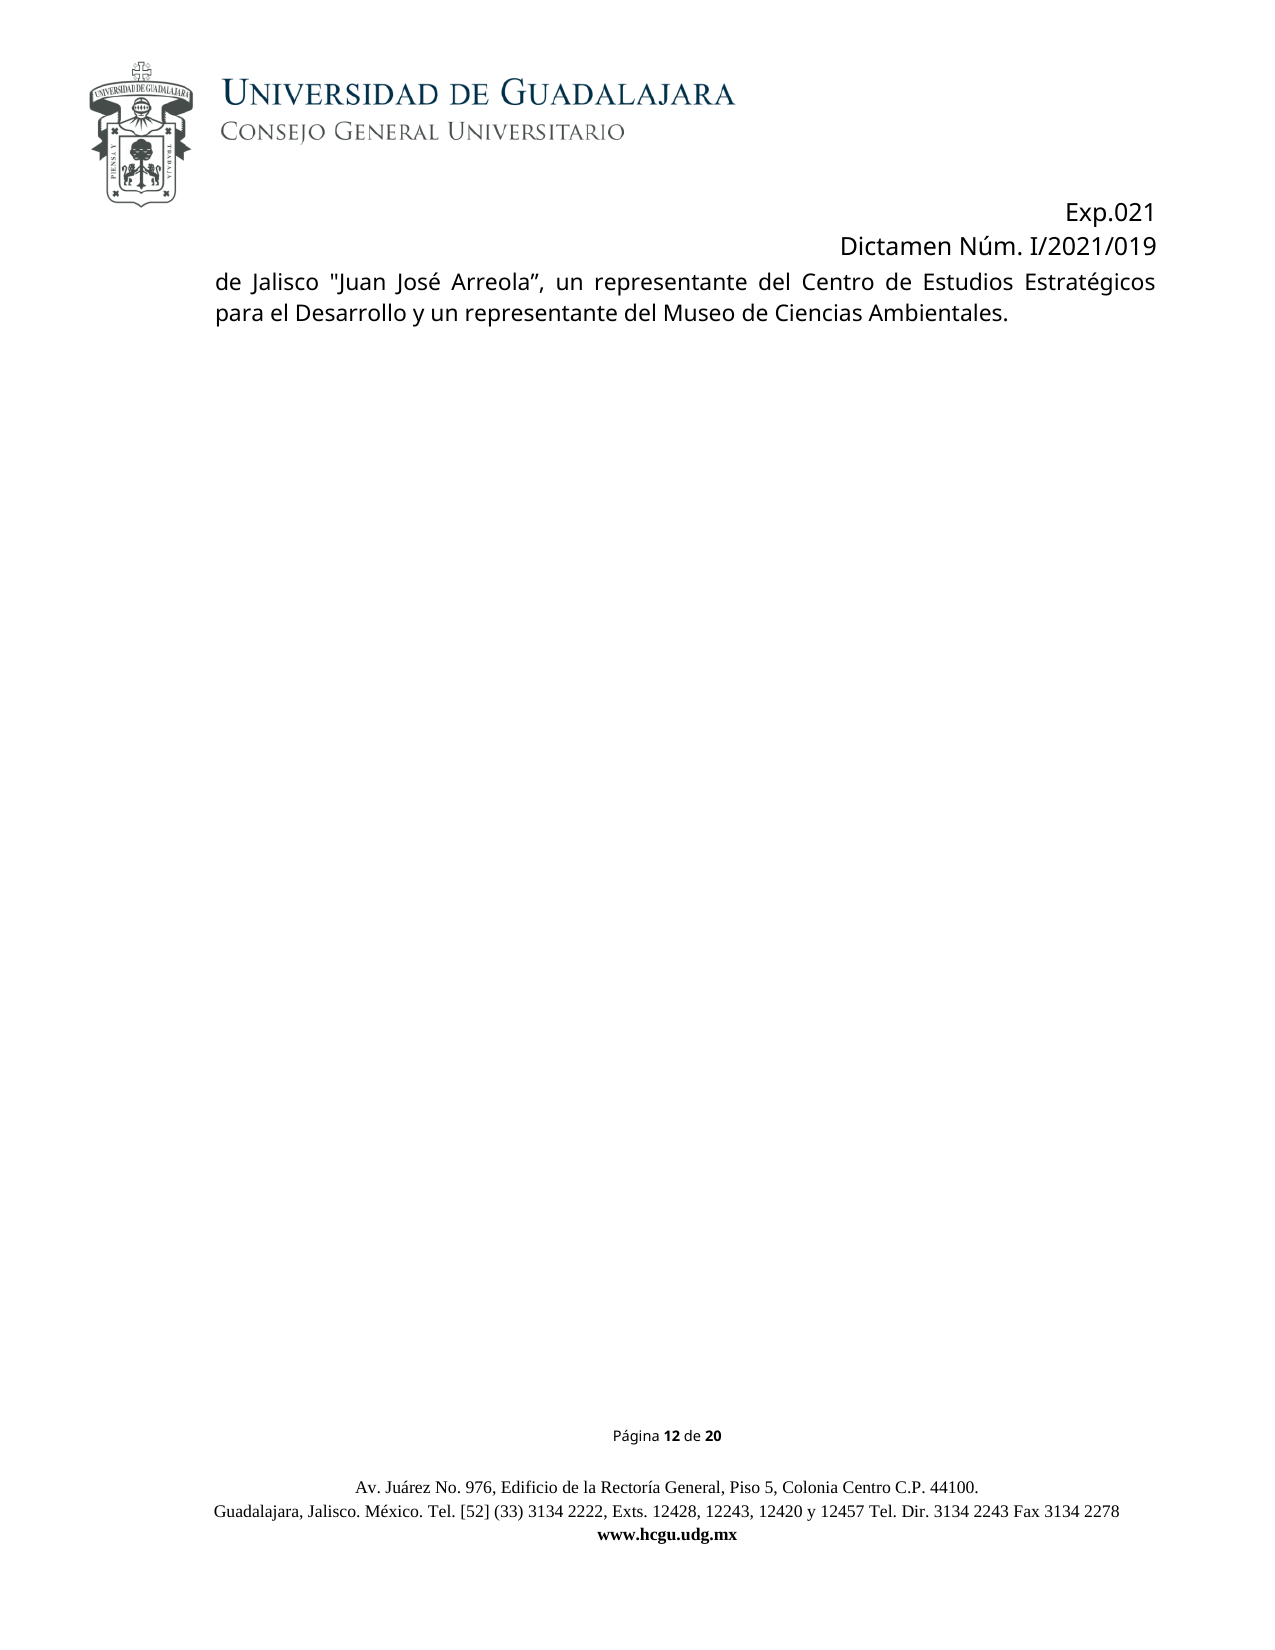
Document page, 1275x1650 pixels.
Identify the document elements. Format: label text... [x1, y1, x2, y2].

picture [1, 1, 1274, 268]
